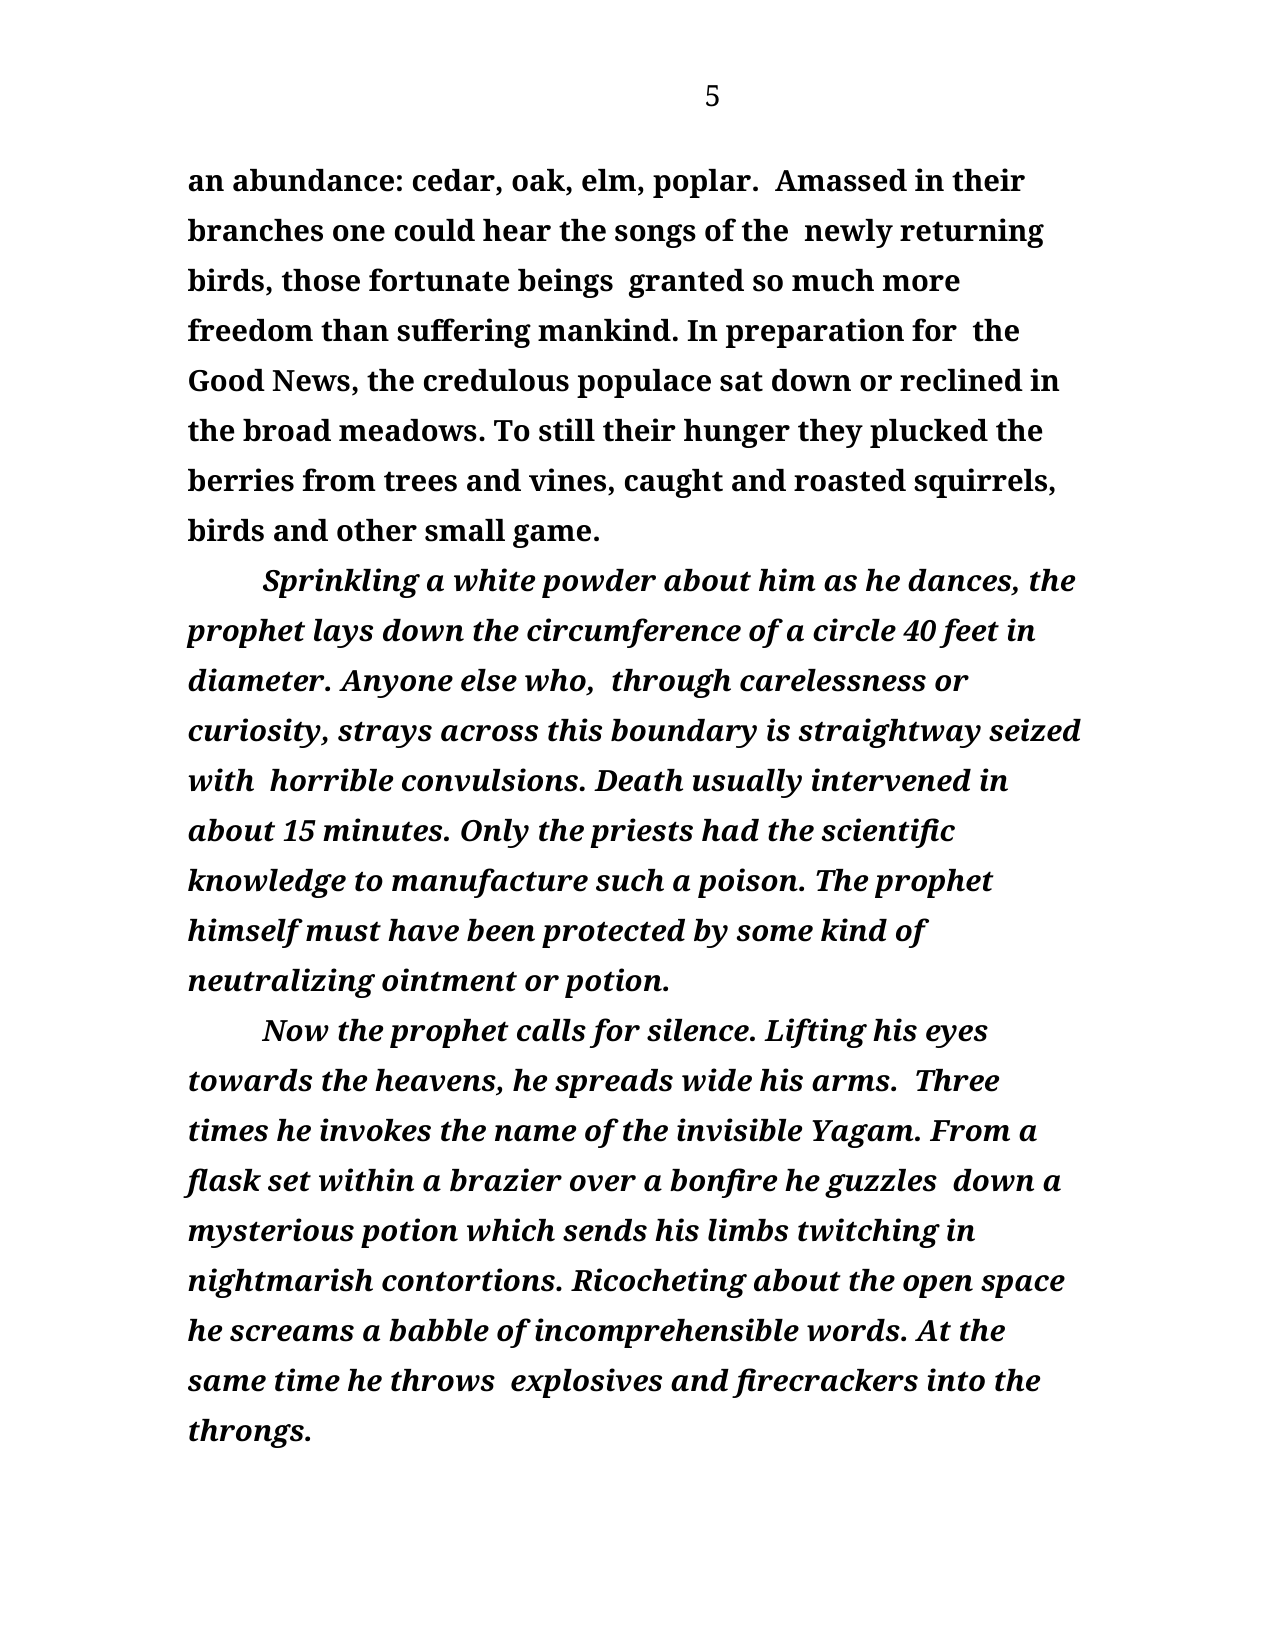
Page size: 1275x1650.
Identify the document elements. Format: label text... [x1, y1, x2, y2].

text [187, 150, 1087, 550]
text Sprinkling a white powder about him as he dances, the prophet lays down the circumference of a circle 40 feet in diameter. Anyone else who, through carelessness or curiosity, strays across this boundary is straightway seized with horrible convulsions. Death usually intervened in about 15 minutes. Only the priests had the scientific knowledge to manufacture such a poison. The prophet himself must have been protected by some kind of neutralizing ointment or potion. [187, 550, 1087, 1000]
text Now the prophet calls for silence. Lifting his eyes towards the heavens, he spreads wide his arms. Three times he invokes the name of the invisible Yagam. From a flask set within a brazier over a bonfire he guzzles down a mysterious potion which sends his limbs twitching in nightmarish contortions. Ricocheting about the open space he screams a babble of incomprehensible words. At the same time he throws explosives and firecrackers into the throngs. [187, 1000, 1087, 1450]
